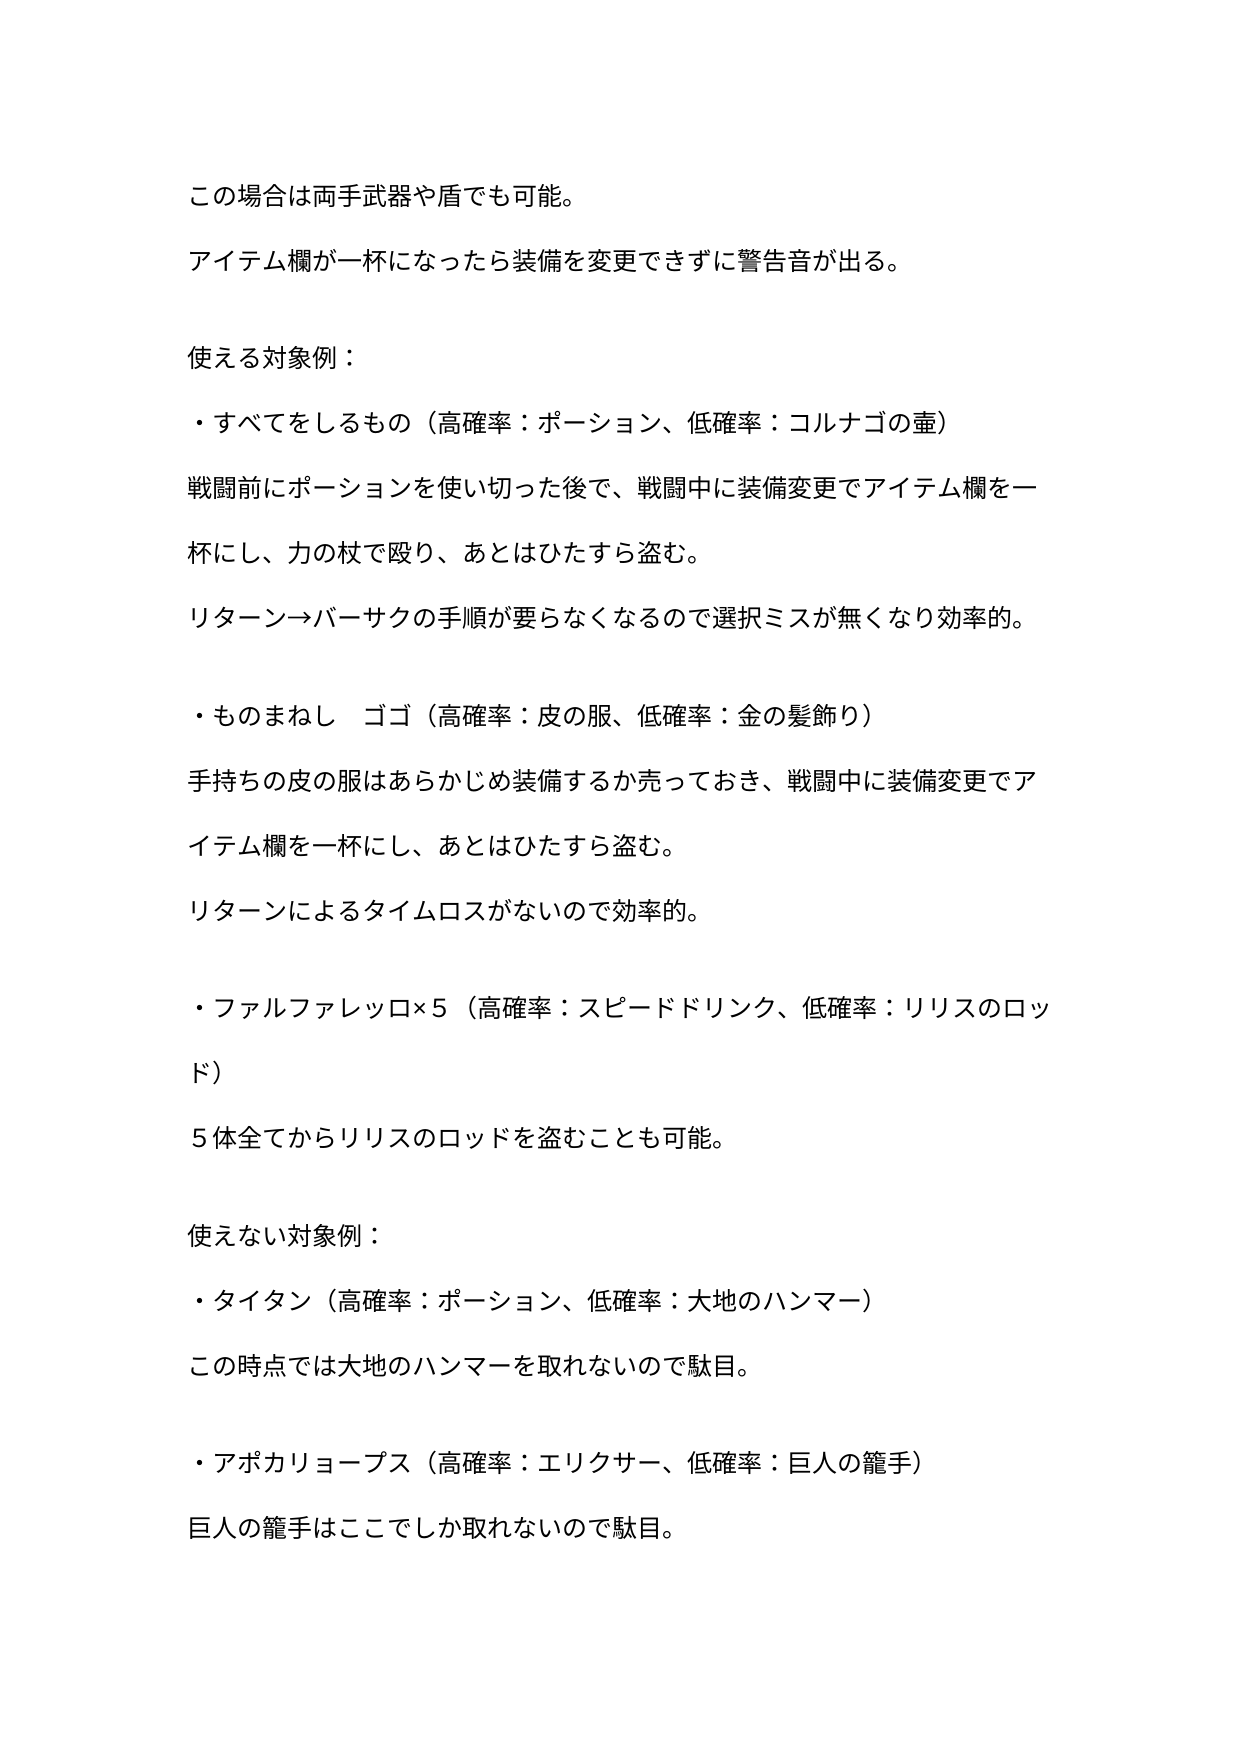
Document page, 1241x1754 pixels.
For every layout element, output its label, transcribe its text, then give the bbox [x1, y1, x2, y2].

text ・タイタン（高確率：ポーション、低確率：大地のハンマー） [187, 1267, 1053, 1332]
text ・すべてをしるもの（高確率：ポーション、低確率：コルナゴの壷） [187, 389, 1053, 454]
text リターン→バーサクの手順が要らなくなるので選択ミスが無くなり効率的。 [187, 584, 1053, 649]
text 戦闘前にポーションを使い切った後で、戦闘中に装備変更でアイテム欄を一杯にし、力の杖で殴り、あとはひたすら盗む。 [187, 454, 1053, 584]
text 使える対象例： [187, 324, 1053, 389]
text ・ものまねし ゴゴ（高確率：皮の服、低確率：金の髪飾り） [187, 682, 1053, 747]
text この場合は両手武器や盾でも可能。 [187, 162, 1053, 227]
text ５体全てからリリスのロッドを盗むことも可能。 [187, 1104, 1053, 1169]
text アイテム欄が一杯になったら装備を変更できずに警告音が出る。 [187, 227, 1053, 292]
text 使えない対象例： [187, 1202, 1053, 1267]
text 巨人の籠手はここでしか取れないので駄目。 [187, 1494, 1053, 1559]
text ・ファルファレッロ×５（高確率：スピードドリンク、低確率：リリスのロッド） [187, 974, 1053, 1104]
text リターンによるタイムロスがないので効率的。 [187, 877, 1053, 942]
text ・アポカリョープス（高確率：エリクサー、低確率：巨人の籠手） [187, 1429, 1053, 1494]
text 手持ちの皮の服はあらかじめ装備するか売っておき、戦闘中に装備変更でアイテム欄を一杯にし、あとはひたすら盗む。 [187, 747, 1053, 877]
text この時点では大地のハンマーを取れないので駄目。 [187, 1332, 1053, 1397]
